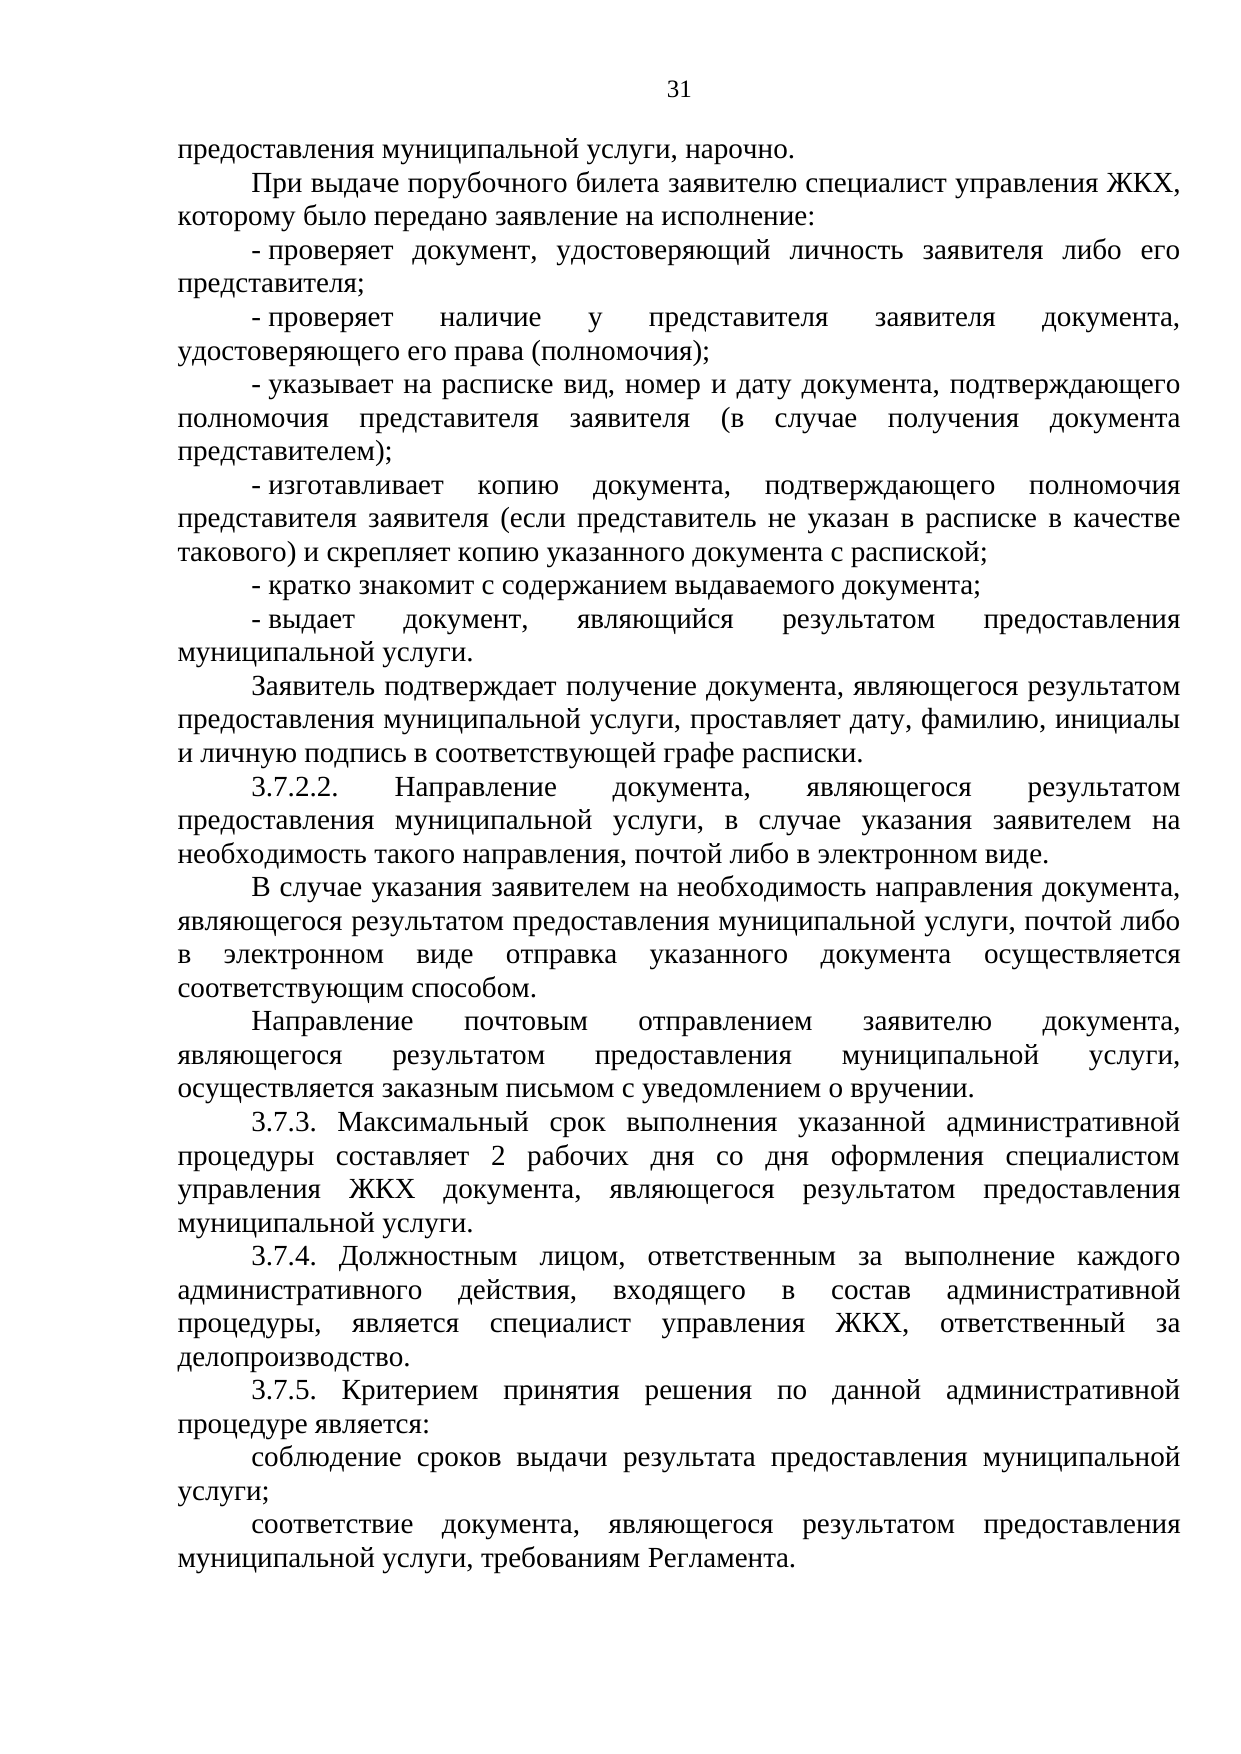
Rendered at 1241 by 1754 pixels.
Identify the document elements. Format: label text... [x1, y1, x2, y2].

text - проверяет документ, удостоверяющий личность заявителя либо его представителя; [177, 232, 1181, 299]
text соблюдение сроков выдачи результата предоставления муниципальной услуги; [177, 1439, 1181, 1507]
text - изготавливает копию документа, подтверждающего полномочия представителя заявителя (если представитель не указан в расписке в качестве такового) и скрепляет копию указанного документа с распиской; [177, 467, 1181, 567]
text - выдает документ, являющийся результатом предоставления муниципальной услуги. [177, 601, 1181, 668]
text - кратко знакомит с содержанием выдаваемого документа; [177, 567, 1181, 601]
text соответствие документа, являющегося результатом предоставления муниципальной услуги, требованиям Регламента. [177, 1507, 1181, 1574]
text Направление почтовым отправлением заявителю документа, являющегося результатом предоставления муниципальной услуги, осуществляется заказным письмом с уведомлением о вручении. [177, 1003, 1181, 1104]
text В случае указания заявителем на необходимость направления документа, являющегося результатом предоставления муниципальной услуги, почтой либо в электронном виде отправка указанного документа осуществляется соответствующим способом. [177, 869, 1181, 1003]
text При выдаче порубочного билета заявителю специалист управления ЖКХ, которому было передано заявление на исполнение: [177, 165, 1181, 232]
text - указывает на расписке вид, номер и дату документа, подтверждающего полномочия представителя заявителя (в случае получения документа представителем); [177, 366, 1181, 467]
text 3.7.2.2. Направление документа, являющегося результатом предоставления муниципальной услуги, в случае указания заявителем на необходимость такого направления, почтой либо в электронном виде. [177, 769, 1181, 869]
text Заявитель подтверждает получение документа, являющегося результатом предоставления муниципальной услуги, проставляет дату, фамилию, инициалы и личную подпись в соответствующей графе расписки. [177, 668, 1181, 769]
text 3.7.3. Максимальный срок выполнения указанной административной процедуры составляет 2 рабочих дня со дня оформления специалистом управления ЖКХ документа, являющегося результатом предоставления муниципальной услуги. [177, 1104, 1181, 1238]
text 3.7.4. Должностным лицом, ответственным за выполнение каждого административного действия, входящего в состав административной процедуры, является специалист управления ЖКХ, ответственный за делопроизводство. [177, 1238, 1181, 1372]
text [177, 131, 1181, 165]
text 3.7.5. Критерием принятия решения по данной административной процедуре является: [177, 1372, 1181, 1439]
text - проверяет наличие у представителя заявителя документа, удостоверяющего его права (полномочия); [177, 299, 1181, 366]
